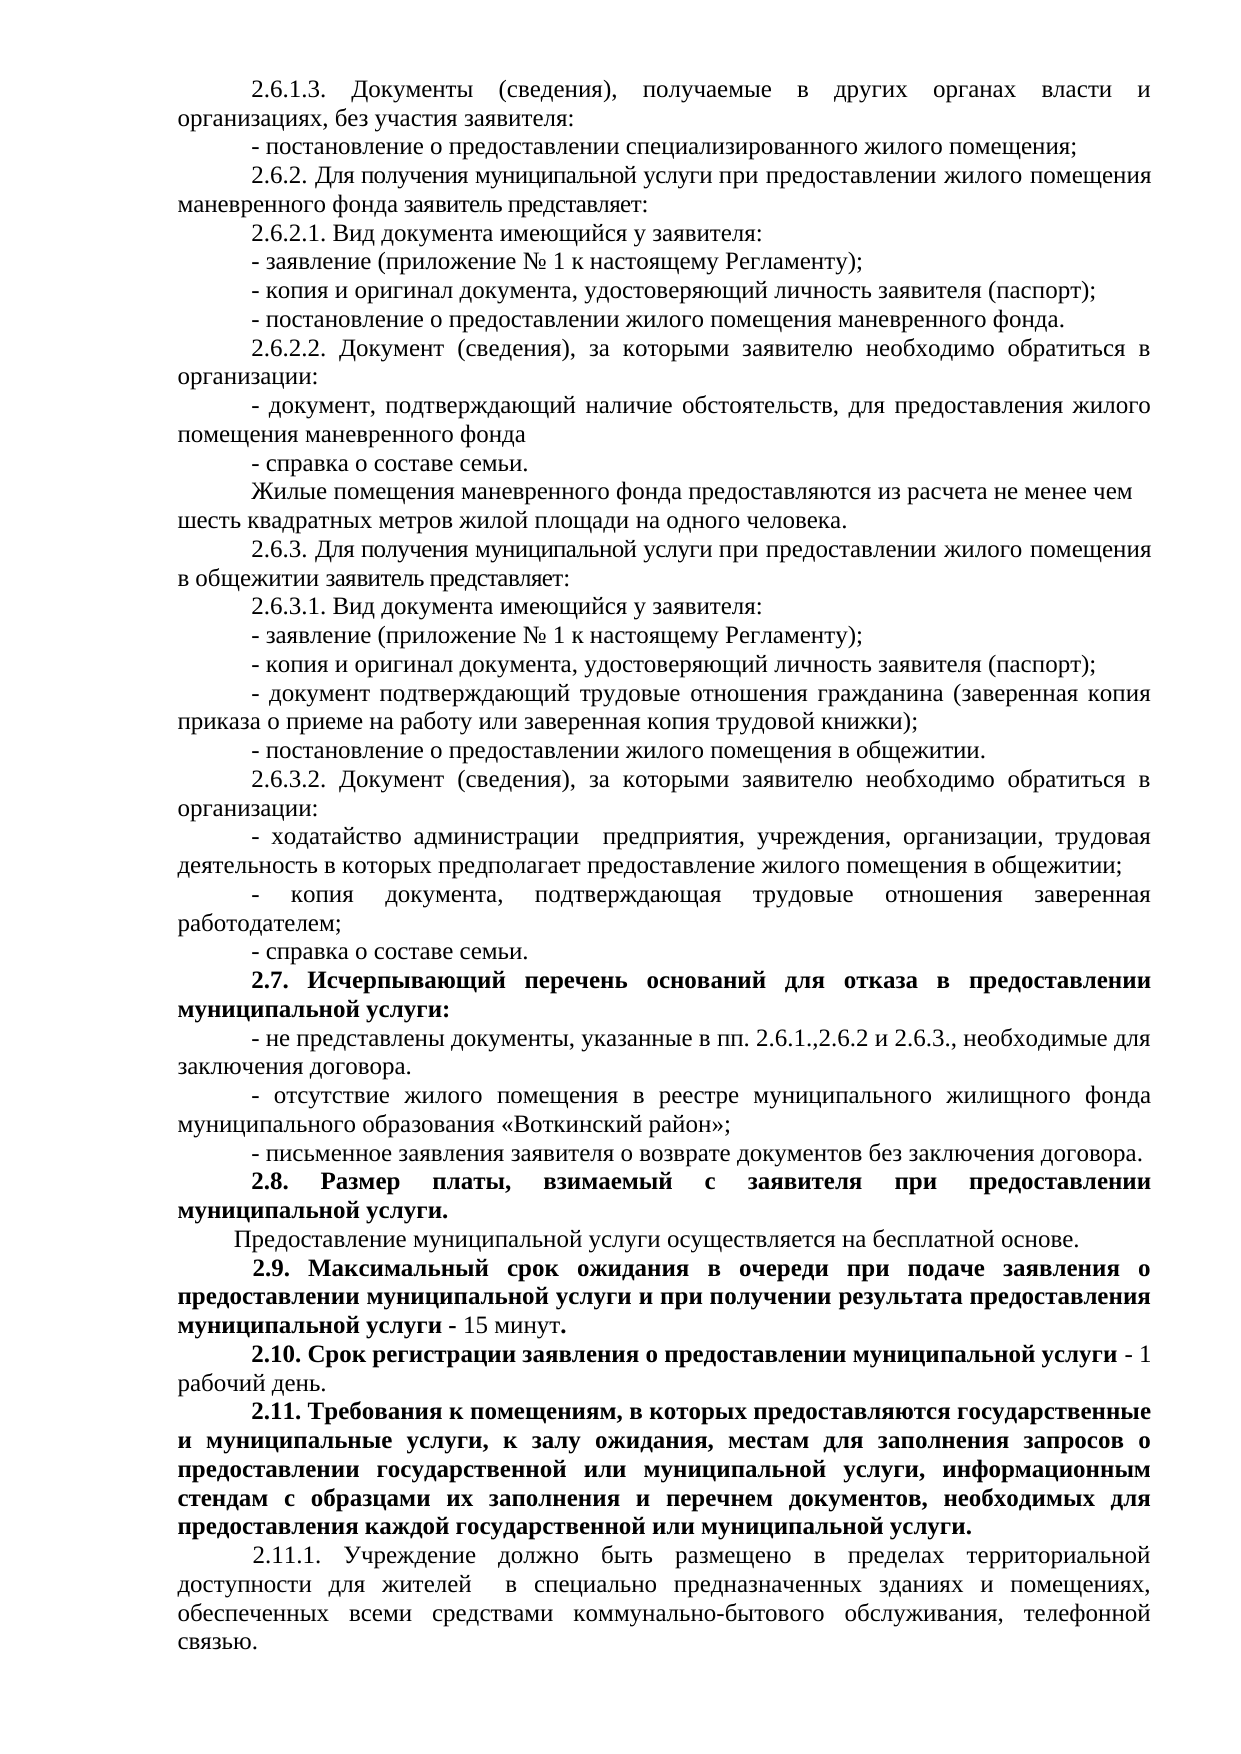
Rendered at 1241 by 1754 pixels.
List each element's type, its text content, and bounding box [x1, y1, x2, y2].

text - документ, подтверждающий наличие обстоятельств, для предоставления жилого помещения маневренного фонда [177, 390, 1152, 448]
text Предоставление муниципальной услуги осуществляется на бесплатной основе. [177, 1224, 1152, 1253]
text - постановление о предоставлении жилого помещения маневренного фонда. [177, 304, 1152, 333]
text - ходатайство администрации предприятия, учреждения, организации, трудовая деятельность в которых предполагает предоставление жилого помещения в общежитии; [177, 821, 1152, 879]
text - отсутствие жилого помещения в реестре муниципального жилищного фонда муниципального образования «Воткинский район»; [177, 1080, 1152, 1138]
text - не представлены документы, указанные в пп. 2.6.1.,2.6.2 и 2.6.3., необходимые для заключения договора. [177, 1023, 1152, 1080]
text 2.6.2.2. Документ (сведения), за которыми заявителю необходимо обратиться в организации: [177, 333, 1152, 390]
text 2.6.1.3. Документы (сведения), получаемые в других органах власти и организациях, без участия заявителя: [177, 74, 1152, 131]
text 2.6.3.1. Вид документа имеющийся у заявителя: [177, 591, 1152, 620]
text 2.6.3. Для получения муниципальной услуги при предоставлении жилого помещения в общежитии заявитель представляет: [177, 534, 1152, 591]
text - справка о составе семьи. [177, 448, 1152, 476]
text 2.10. Срок регистрации заявления о предоставлении муниципальной услуги - 1 рабочий день. [177, 1339, 1152, 1396]
text 2.11. Требования к помещениям, в которых предоставляются государственные и муниципальные услуги, к залу ожидания, местам для заполнения запросов о предоставлении государственной или муниципальной услуги, информационным стендам с образцами их заполнения и перечнем документов, необходимых для предоставления каждой государственной или муниципальной услуги. [177, 1396, 1152, 1540]
text 2.6.2.1. Вид документа имеющийся у заявителя: [177, 218, 1152, 246]
text 2.6.2. Для получения муниципальной услуги при предоставлении жилого помещения маневренного фонда заявитель представляет: [177, 160, 1152, 218]
text - справка о составе семьи. [177, 936, 1152, 965]
text Жилые помещения маневренного фонда предоставляются из расчета не менее чем [177, 476, 1152, 505]
text - копия и оригинал документа, удостоверяющий личность заявителя (паспорт); [177, 275, 1152, 304]
text - заявление (приложение № 1 к настоящему Регламенту); [177, 620, 1152, 649]
text - письменное заявления заявителя о возврате документов без заключения договора. [177, 1138, 1152, 1166]
text - копия документа, подтверждающая трудовые отношения заверенная работодателем; [177, 879, 1152, 936]
text - постановление о предоставлении жилого помещения в общежитии. [177, 735, 1152, 764]
text - копия и оригинал документа, удостоверяющий личность заявителя (паспорт); [177, 649, 1152, 678]
text 2.9. Максимальный срок ожидания в очереди при подаче заявления о предоставлении муниципальной услуги и при получении результата предоставления муниципальной услуги - 15 минут. [177, 1253, 1152, 1339]
text шесть квадратных метров жилой площади на одного человека. [177, 505, 1152, 534]
text 2.8. Размер платы, взимаемый с заявителя при предоставлении муниципальной услуги. [177, 1166, 1152, 1224]
text - заявление (приложение № 1 к настоящему Регламенту); [177, 246, 1152, 275]
text 2.6.3.2. Документ (сведения), за которыми заявителю необходимо обратиться в организации: [177, 764, 1152, 821]
text - документ подтверждающий трудовые отношения гражданина (заверенная копия приказа о приеме на работу или заверенная копия трудовой книжки); [177, 678, 1152, 735]
text - постановление о предоставлении специализированного жилого помещения; [177, 131, 1152, 160]
text 2.7. Исчерпывающий перечень оснований для отказа в предоставлении муниципальной услуги: [177, 965, 1152, 1023]
text 2.11.1. Учреждение должно быть размещено в пределах территориальной доступности для жителей в специально предназначенных зданиях и помещениях, обеспеченных всеми средствами коммунально-бытового обслуживания, телефонной связью. [177, 1540, 1152, 1655]
